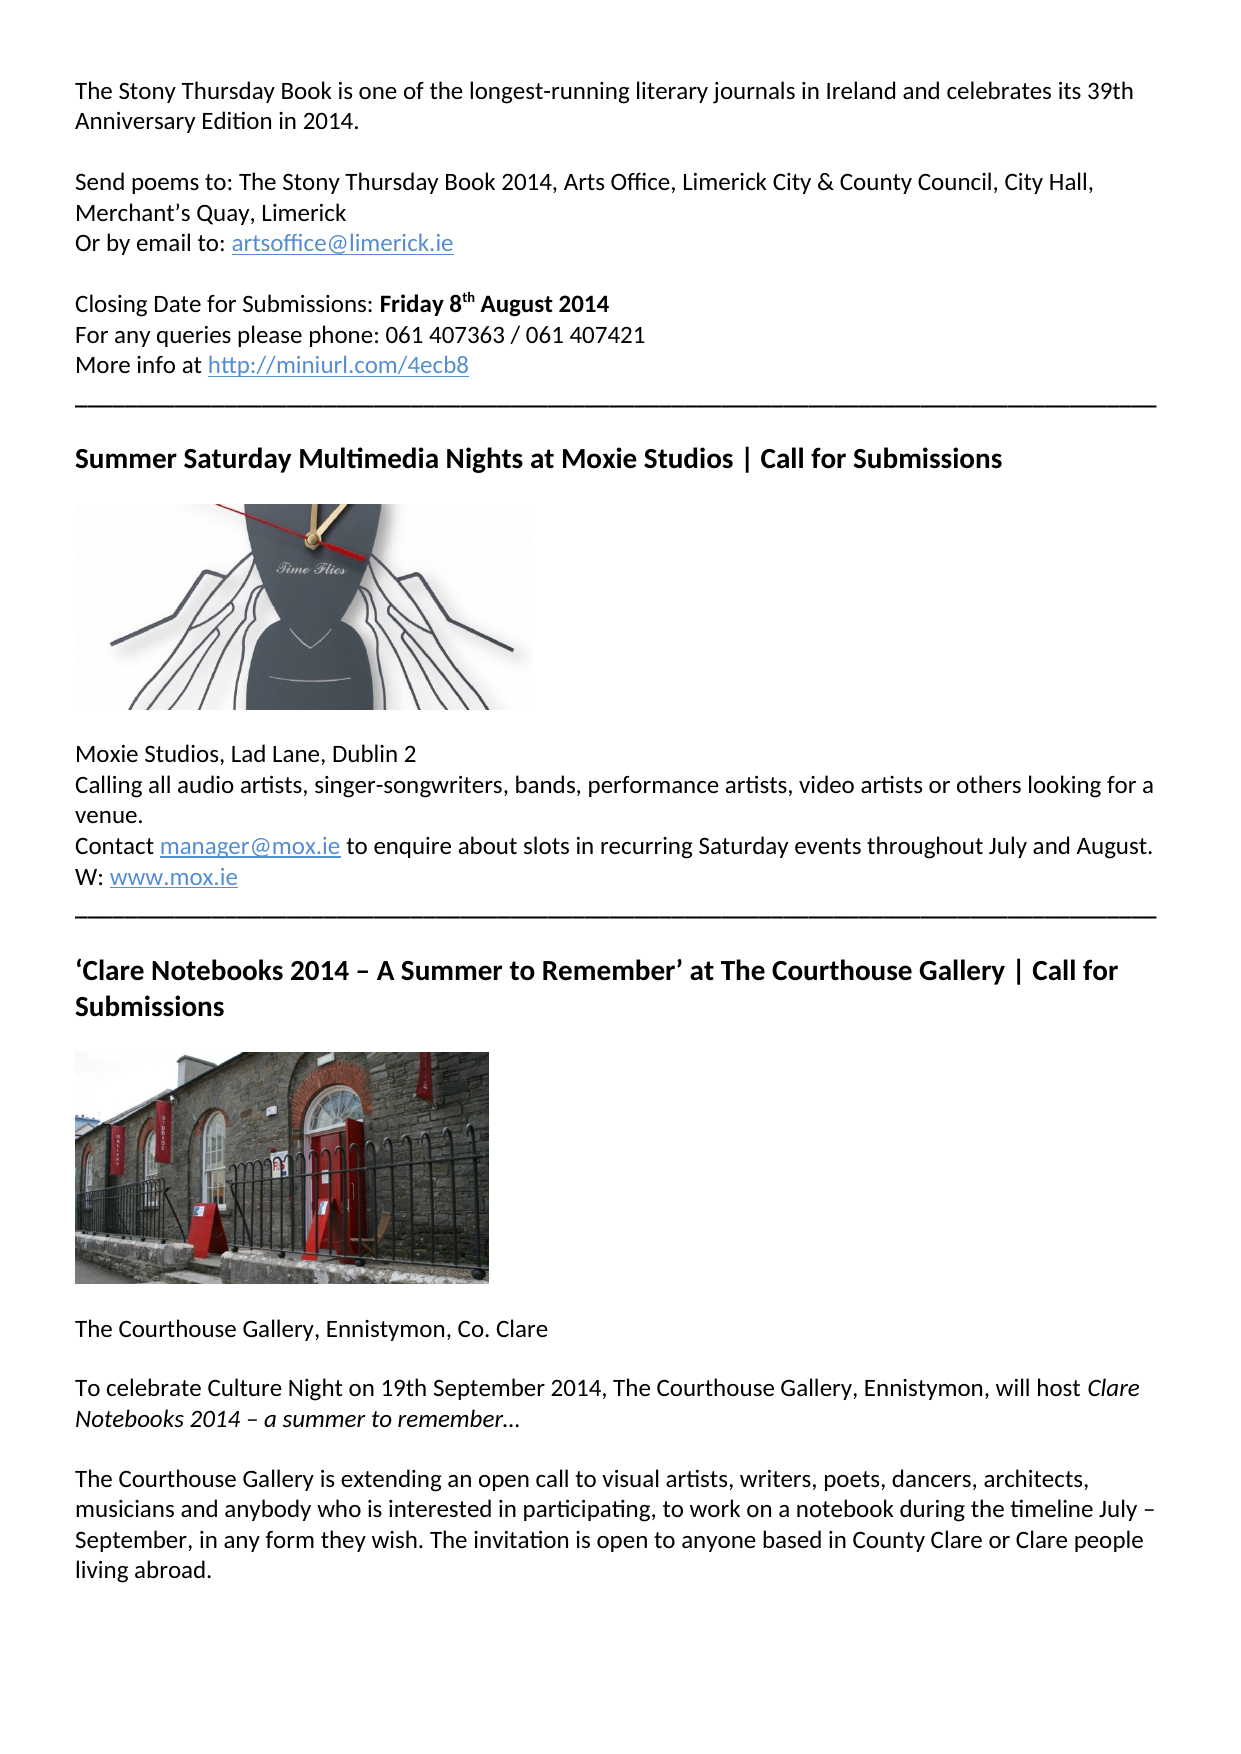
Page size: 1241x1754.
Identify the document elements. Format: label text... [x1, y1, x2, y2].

text To celebrate Culture Night on 19th September 2014, The Courthouse Gallery, Ennistymon, will host Clare Notebooks 2014 – a summer to remember… [75, 1372, 1165, 1433]
picture [75, 504, 533, 710]
text ‘Clare Notebooks 2014 – A Summer to Remember’ at The Courthouse Gallery | Call for Submissions [75, 952, 1165, 1023]
text _______________________________________________________________________________________ [75, 891, 1165, 922]
text Calling all audio artists, singer-songwriters, bands, performance artists, video artists or others looking for a venue. [75, 769, 1165, 830]
text Closing Date for Submissions: Friday 8th August 2014 For any queries please phone: 061 407363 / 061 407421 [75, 289, 1165, 350]
text Contact manager@mox.ie to enquire about slots in recurring Saturday events throughout July and August. [75, 830, 1165, 861]
text The Courthouse Gallery, Ennistymon, Co. Clare [75, 1313, 1165, 1343]
text Send poems to: The Stony Thursday Book 2014, Arts Office, Limerick City & County Council, City Hall, Merchant’s Quay, Limerick Or by email to: artsoffice@limerick.ie [75, 167, 1165, 258]
text More info at http://miniurl.com/4ecb8 [75, 350, 1165, 380]
text The Stony Thursday Book is one of the longest-running literary journals in Ireland and celebrates its 39th Anniversary Edition in 2014. [75, 75, 1165, 136]
text The Courthouse Gallery is extending an open call to visual artists, writers, poets, dancers, architects, musicians and anybody who is interested in participating, to work on a notebook during the timeline July – September, in any form they wish. The invitation is open to anyone based in County Clare or Clare people living abroad. [75, 1463, 1165, 1585]
text Summer Saturday Multimedia Nights at Moxie Studios | Call for Submissions [75, 440, 1165, 476]
text _______________________________________________________________________________________ [75, 380, 1165, 411]
text Moxie Studios, Lad Lane, Dublin 2 [75, 738, 1165, 769]
text W: www.mox.ie [75, 861, 1165, 891]
picture [75, 1052, 489, 1284]
